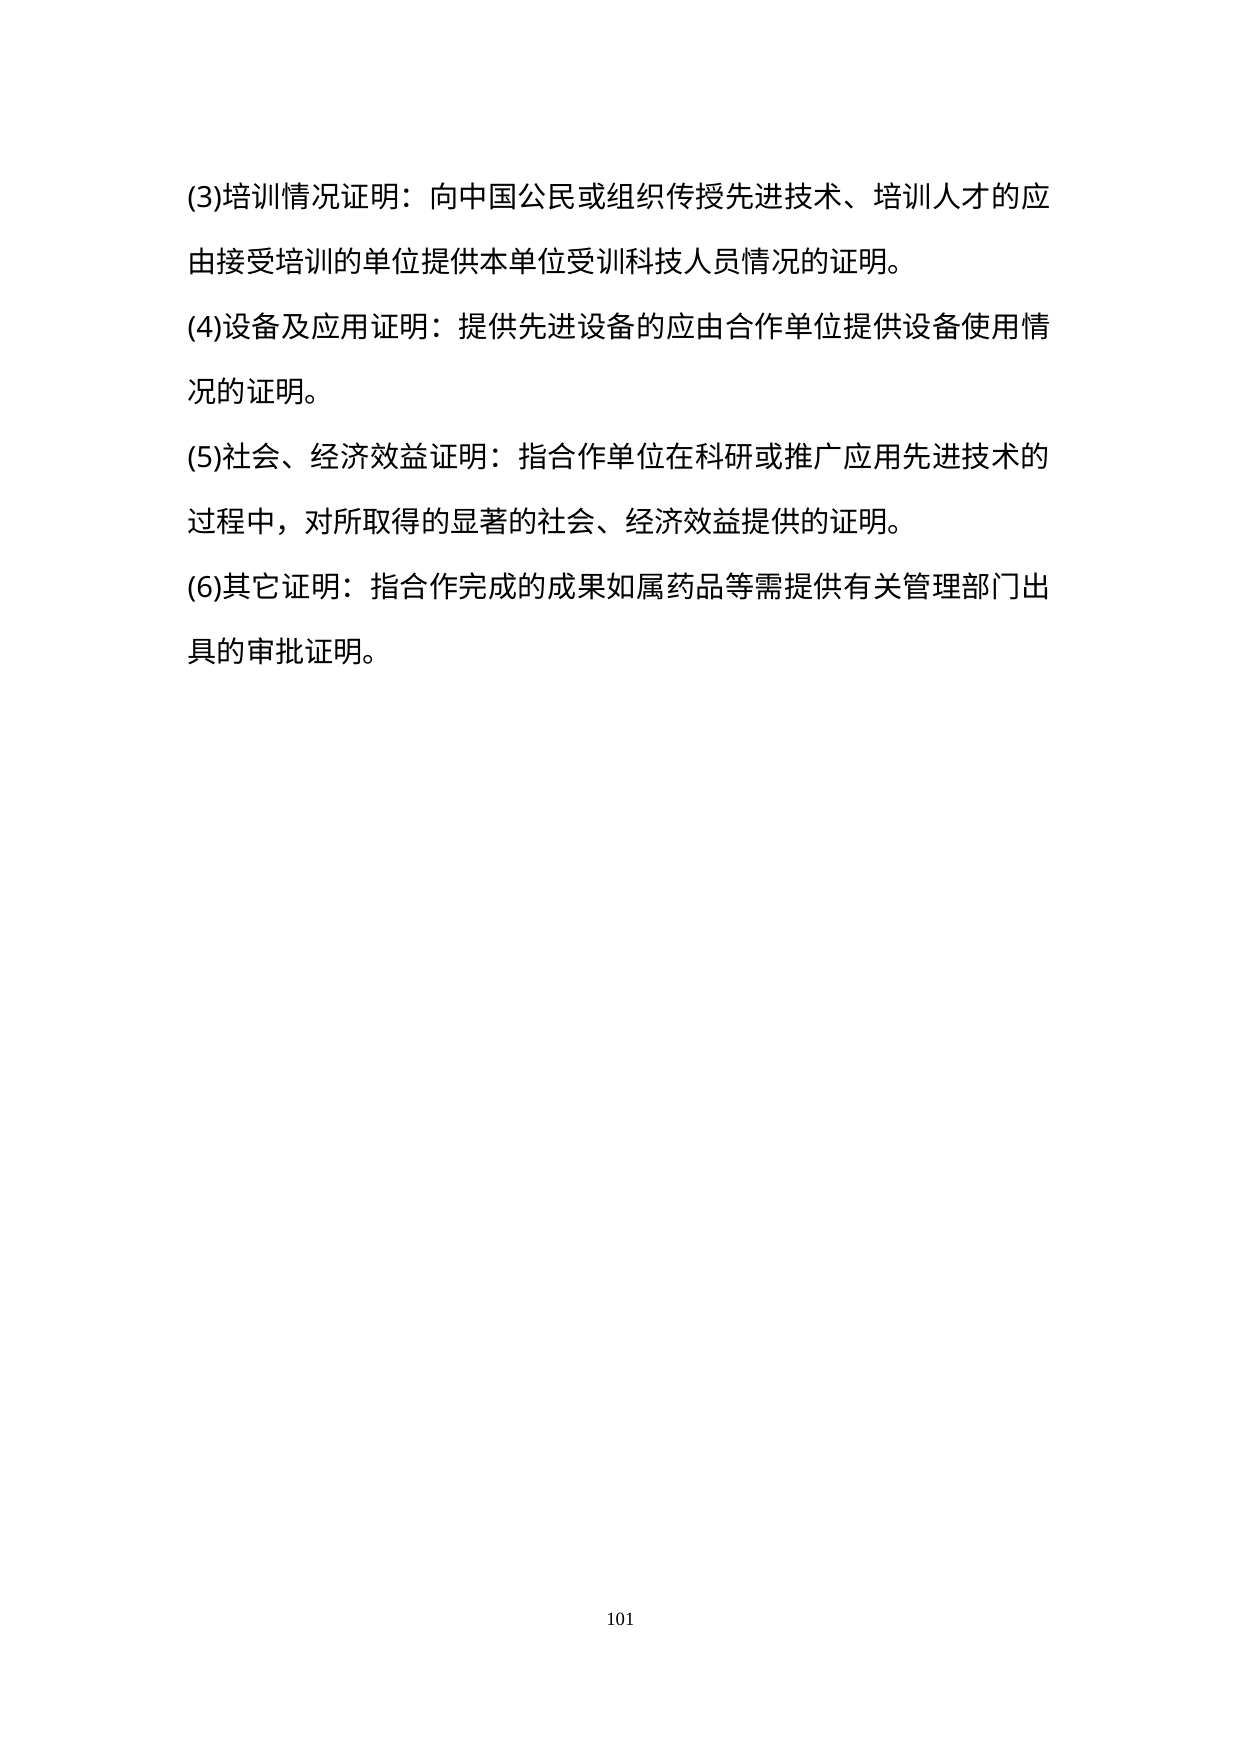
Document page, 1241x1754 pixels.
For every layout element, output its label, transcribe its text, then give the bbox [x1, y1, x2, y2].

text (3)培训情况证明：向中国公民或组织传授先进技术、培训人才的应由接受培训的单位提供本单位受训科技人员情况的证明。 [187, 162, 1053, 292]
text (4)设备及应用证明：提供先进设备的应由合作单位提供设备使用情况的证明。 [187, 292, 1053, 422]
text (6)其它证明：指合作完成的成果如属药品等需提供有关管理部门出具的审批证明。 [187, 552, 1053, 682]
text (5)社会、经济效益证明：指合作单位在科研或推广应用先进技术的过程中，对所取得的显著的社会、经济效益提供的证明。 [187, 422, 1053, 552]
